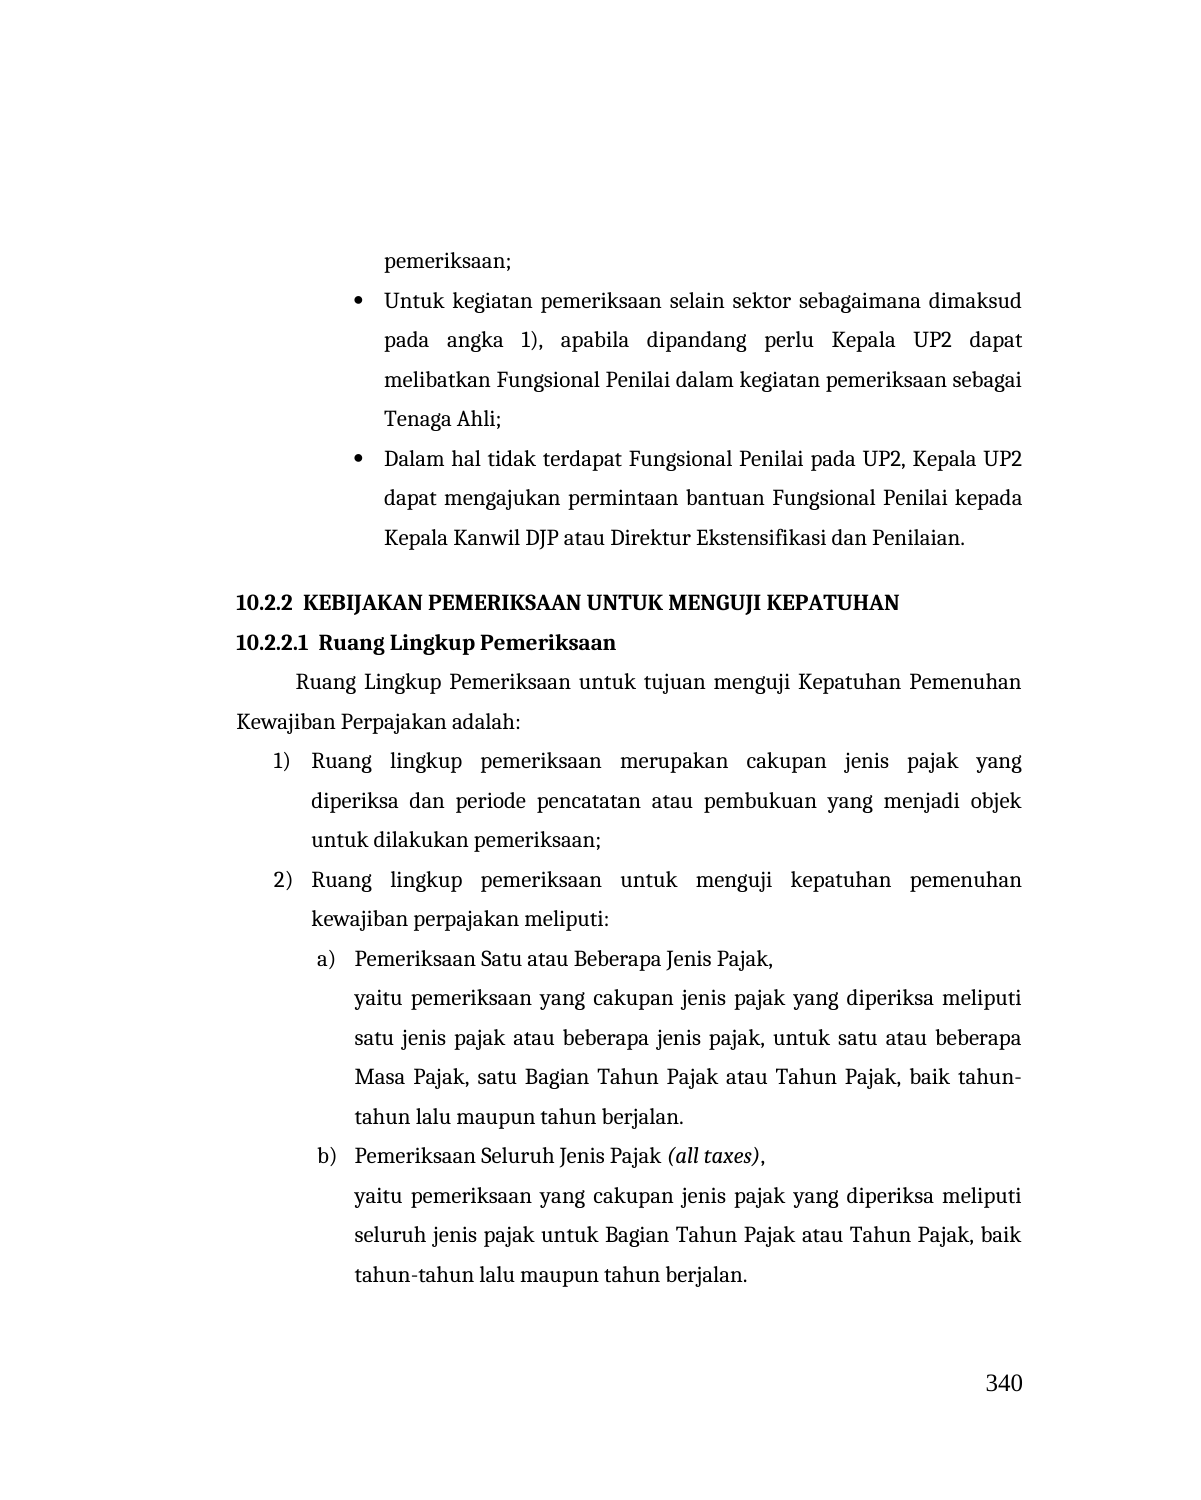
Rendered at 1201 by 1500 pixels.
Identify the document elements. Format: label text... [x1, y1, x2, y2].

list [354, 248, 1023, 274]
list Untuk kegiatan pemeriksaan selain sektor sebagaimana dimaksud pada angka 1), apabila dipandang perlu Kepala UP2 dapat melibatkan Fungsional Penilai dalam kegiatan pemeriksaan sebagai Tenaga Ahli; [354, 287, 1023, 432]
text Ruang Lingkup Pemeriksaan untuk tujuan menguji Kepatuhan Pemenuhan Kewajiban Perpajakan adalah: [236, 669, 1023, 735]
list yaitu pemeriksaan yang cakupan jenis pajak yang diperiksa meliputi seluruh jenis pajak untuk Bagian Tahun Pajak atau Tahun Pajak, baik tahun-tahun lalu maupun tahun berjalan. [354, 1182, 1023, 1288]
list yaitu pemeriksaan yang cakupan jenis pajak yang diperiksa meliputi satu jenis pajak atau beberapa jenis pajak, untuk satu atau beberapa Masa Pajak, satu Bagian Tahun Pajak atau Tahun Pajak, baik tahun-tahun lalu maupun tahun berjalan. [354, 985, 1023, 1130]
list Pemeriksaan Seluruh Jenis Pajak (all taxes), [317, 1143, 1023, 1169]
text 10.2.2 KEBIJAKAN PEMERIKSAAN UNTUK MENGUJI KEPATUHAN [236, 590, 1023, 617]
list Ruang lingkup pemeriksaan untuk menguji kepatuhan pemenuhan kewajiban perpajakan meliputi: [274, 867, 1023, 932]
list Ruang lingkup pemeriksaan merupakan cakupan jenis pajak yang diperiksa dan periode pencatatan atau pembukuan yang menjadi objek untuk dilakukan pemeriksaan; [274, 748, 1023, 853]
text 10.2.2.1 Ruang Lingkup Pemeriksaan [236, 630, 1023, 656]
list Pemeriksaan Satu atau Beberapa Jenis Pajak, [317, 946, 1023, 972]
list Dalam hal tidak terdapat Fungsional Penilai pada UP2, Kepala UP2 dapat mengajukan permintaan bantuan Fungsional Penilai kepada Kepala Kanwil DJP atau Direktur Ekstensifikasi dan Penilaian. [354, 445, 1023, 551]
